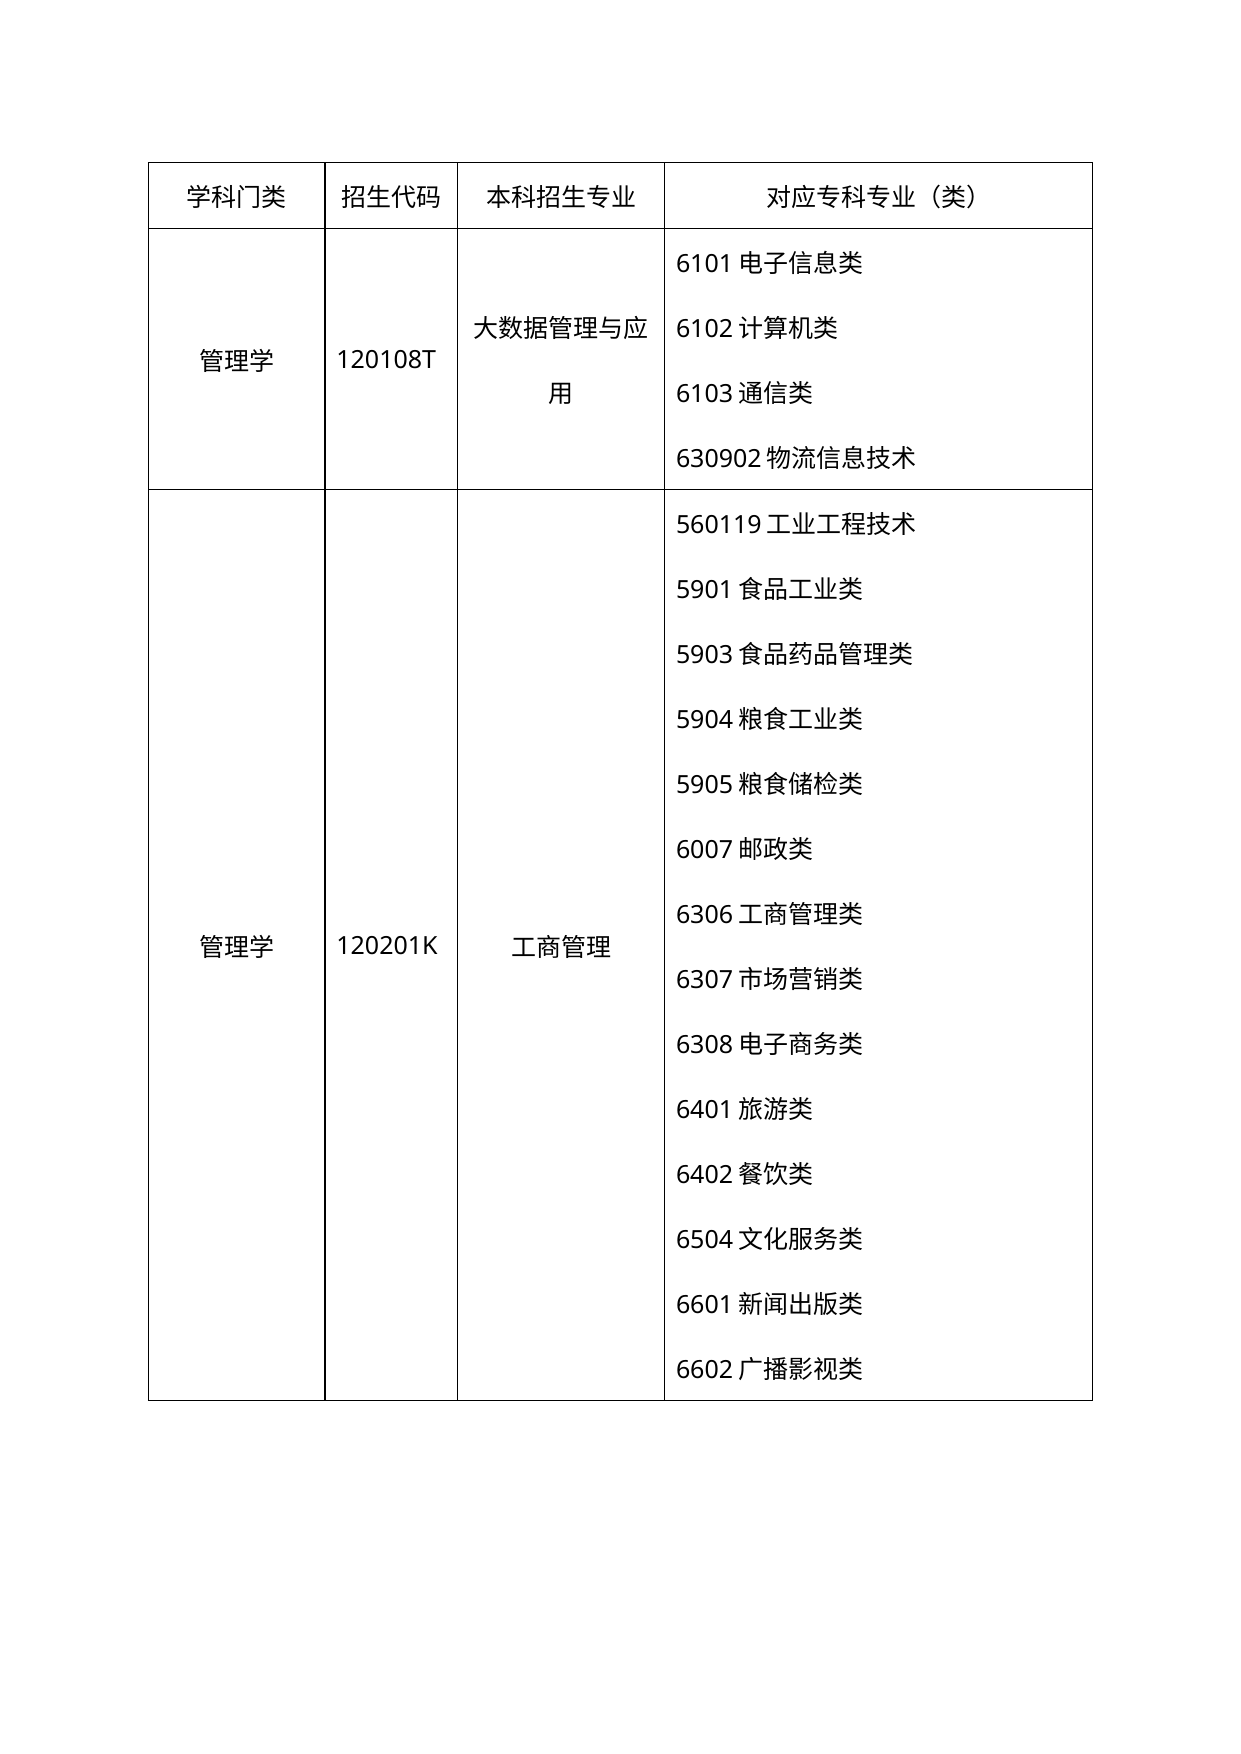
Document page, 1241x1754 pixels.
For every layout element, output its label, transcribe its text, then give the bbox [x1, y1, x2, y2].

table_cell 120108T [326, 229, 457, 489]
table_header 对应专科专业（类） [665, 163, 1092, 228]
table_cell 管理学 [149, 229, 324, 489]
table_header 招生代码 [326, 163, 457, 228]
table_header 本科招生专业 [458, 163, 664, 228]
table_cell 6101电子信息类 6102计算机类 6103通信类 630902物流信息技术 [665, 229, 1092, 489]
table_cell 560119工业工程技术 5901食品工业类 5903食品药品管理类 5904粮食工业类 5905粮食储检类 6007邮政类 6306工商管理类 6307市场营销类 6308电子商务类 6401旅游类 6402餐饮类 6504文化服务类 6601新闻出版类 6602广播影视类 [665, 490, 1092, 1400]
table_cell 120201K [326, 490, 457, 1400]
table_cell 管理学 [149, 490, 324, 1400]
table_cell 工商管理 [458, 490, 664, 1400]
table_header 学科门类 [149, 163, 324, 228]
table_cell 大数据管理与应用 [458, 229, 664, 489]
